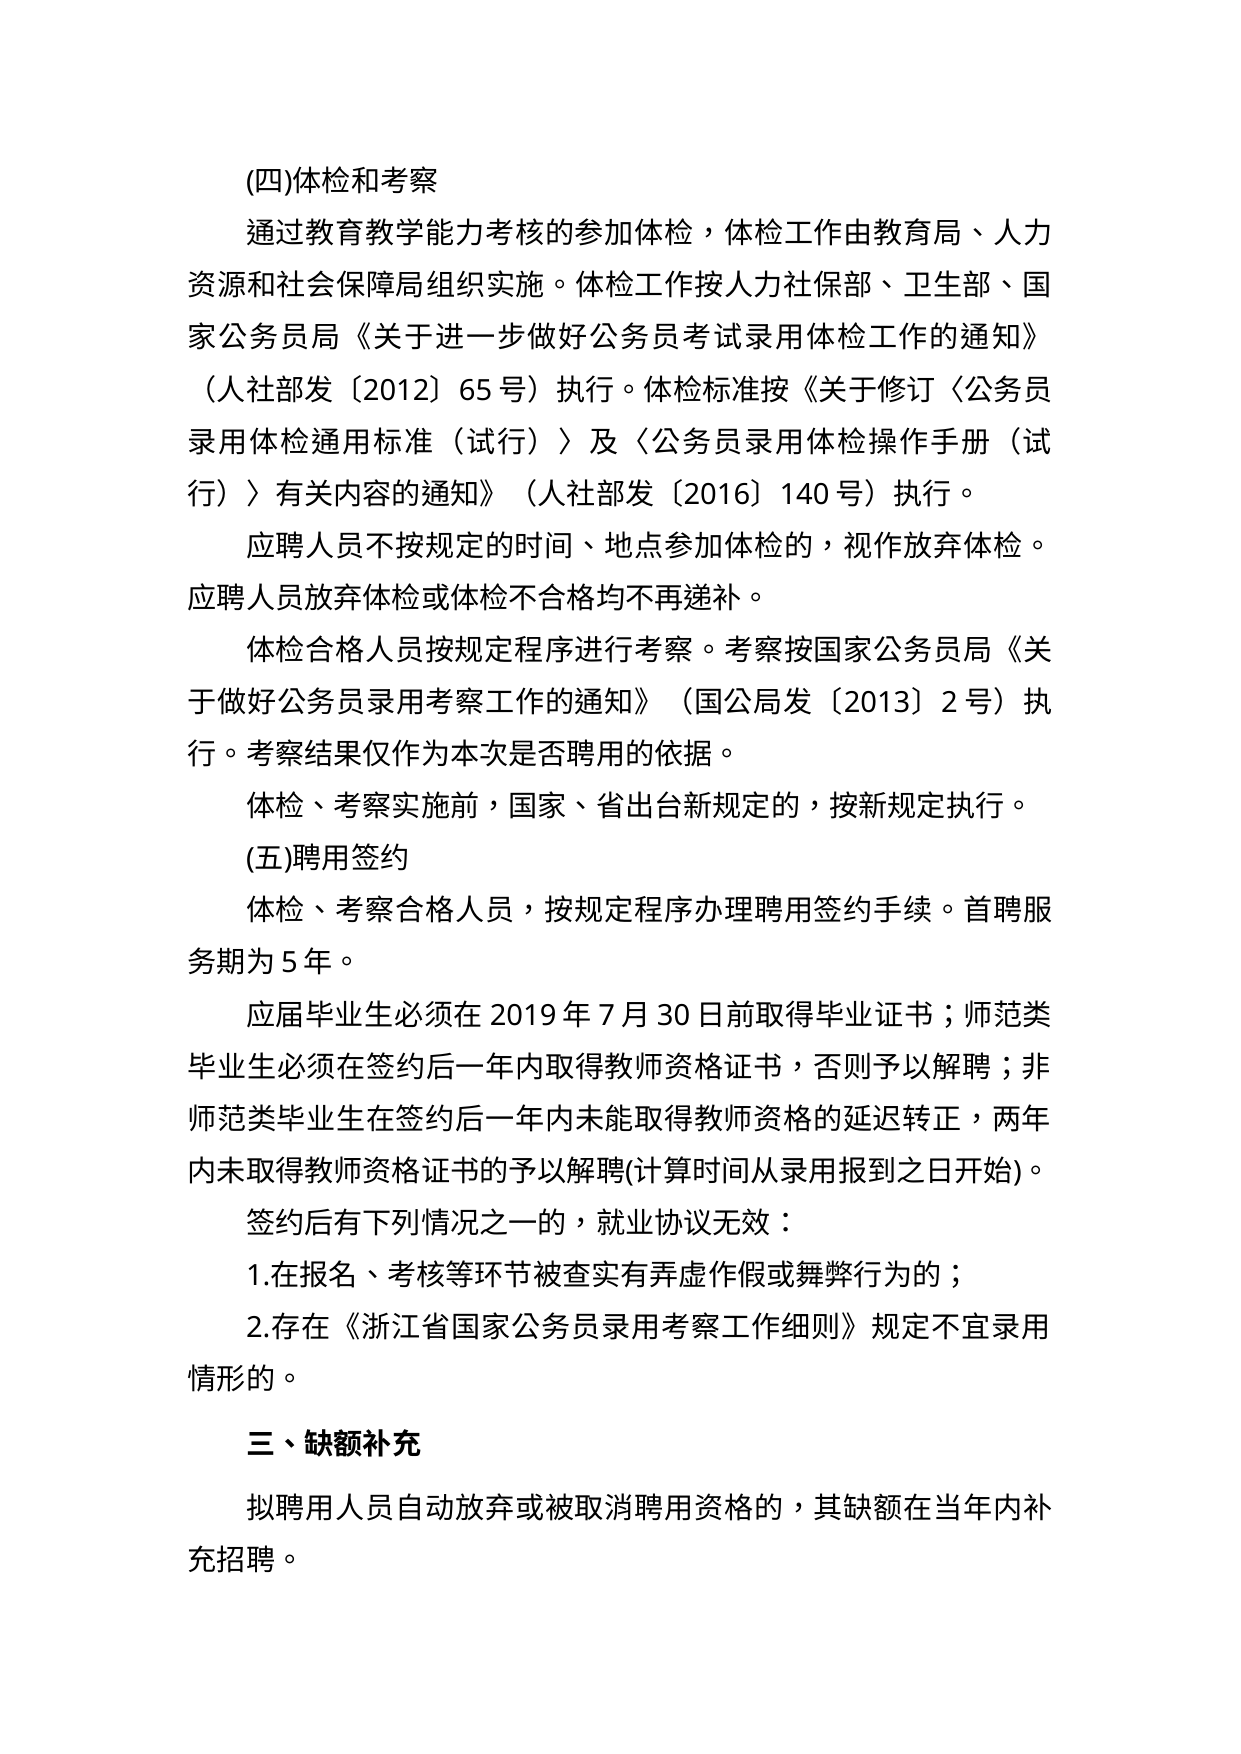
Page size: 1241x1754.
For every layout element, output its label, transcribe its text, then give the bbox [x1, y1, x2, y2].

text 应届毕业生必须在2019年7月30日前取得毕业证书；师范类毕业生必须在签约后一年内取得教师资格证书，否则予以解聘；非师范类毕业生在签约后一年内未能取得教师资格的延迟转正，两年内未取得教师资格证书的予以解聘(计算时间从录用报到之日开始)。 [187, 983, 1053, 1192]
text 体检、考察合格人员，按规定程序办理聘用签约手续。首聘服务期为5年。 [187, 879, 1053, 983]
text 体检合格人员按规定程序进行考察。考察按国家公务员局《关于做好公务员录用考察工作的通知》（国公局发〔2013〕2号）执行。考察结果仅作为本次是否聘用的依据。 [187, 619, 1053, 775]
text 签约后有下列情况之一的，就业协议无效： [187, 1192, 1053, 1244]
text (五)聘用签约 [187, 827, 1053, 879]
text 拟聘用人员自动放弃或被取消聘用资格的，其缺额在当年内补充招聘。 [187, 1477, 1053, 1581]
text 应聘人员不按规定的时间、地点参加体检的，视作放弃体检。应聘人员放弃体检或体检不合格均不再递补。 [187, 514, 1053, 619]
text 2.存在《浙江省国家公务员录用考察工作细则》规定不宜录用情形的。 [187, 1296, 1053, 1400]
text (四)体检和考察 [187, 150, 1053, 202]
text 1.在报名、考核等环节被查实有弄虚作假或舞弊行为的； [187, 1244, 1053, 1296]
text 体检、考察实施前，国家、省出台新规定的，按新规定执行。 [187, 775, 1053, 827]
text 三、缺额补充 [187, 1412, 1053, 1464]
text 通过教育教学能力考核的参加体检，体检工作由教育局、人力资源和社会保障局组织实施。体检工作按人力社保部、卫生部、国家公务员局《关于进一步做好公务员考试录用体检工作的通知》（人社部发〔2012〕65号）执行。体检标准按《关于修订〈公务员录用体检通用标准（试行）〉及〈公务员录用体检操作手册（试行）〉有关内容的通知》（人社部发〔2016〕140号）执行。 [187, 202, 1053, 514]
